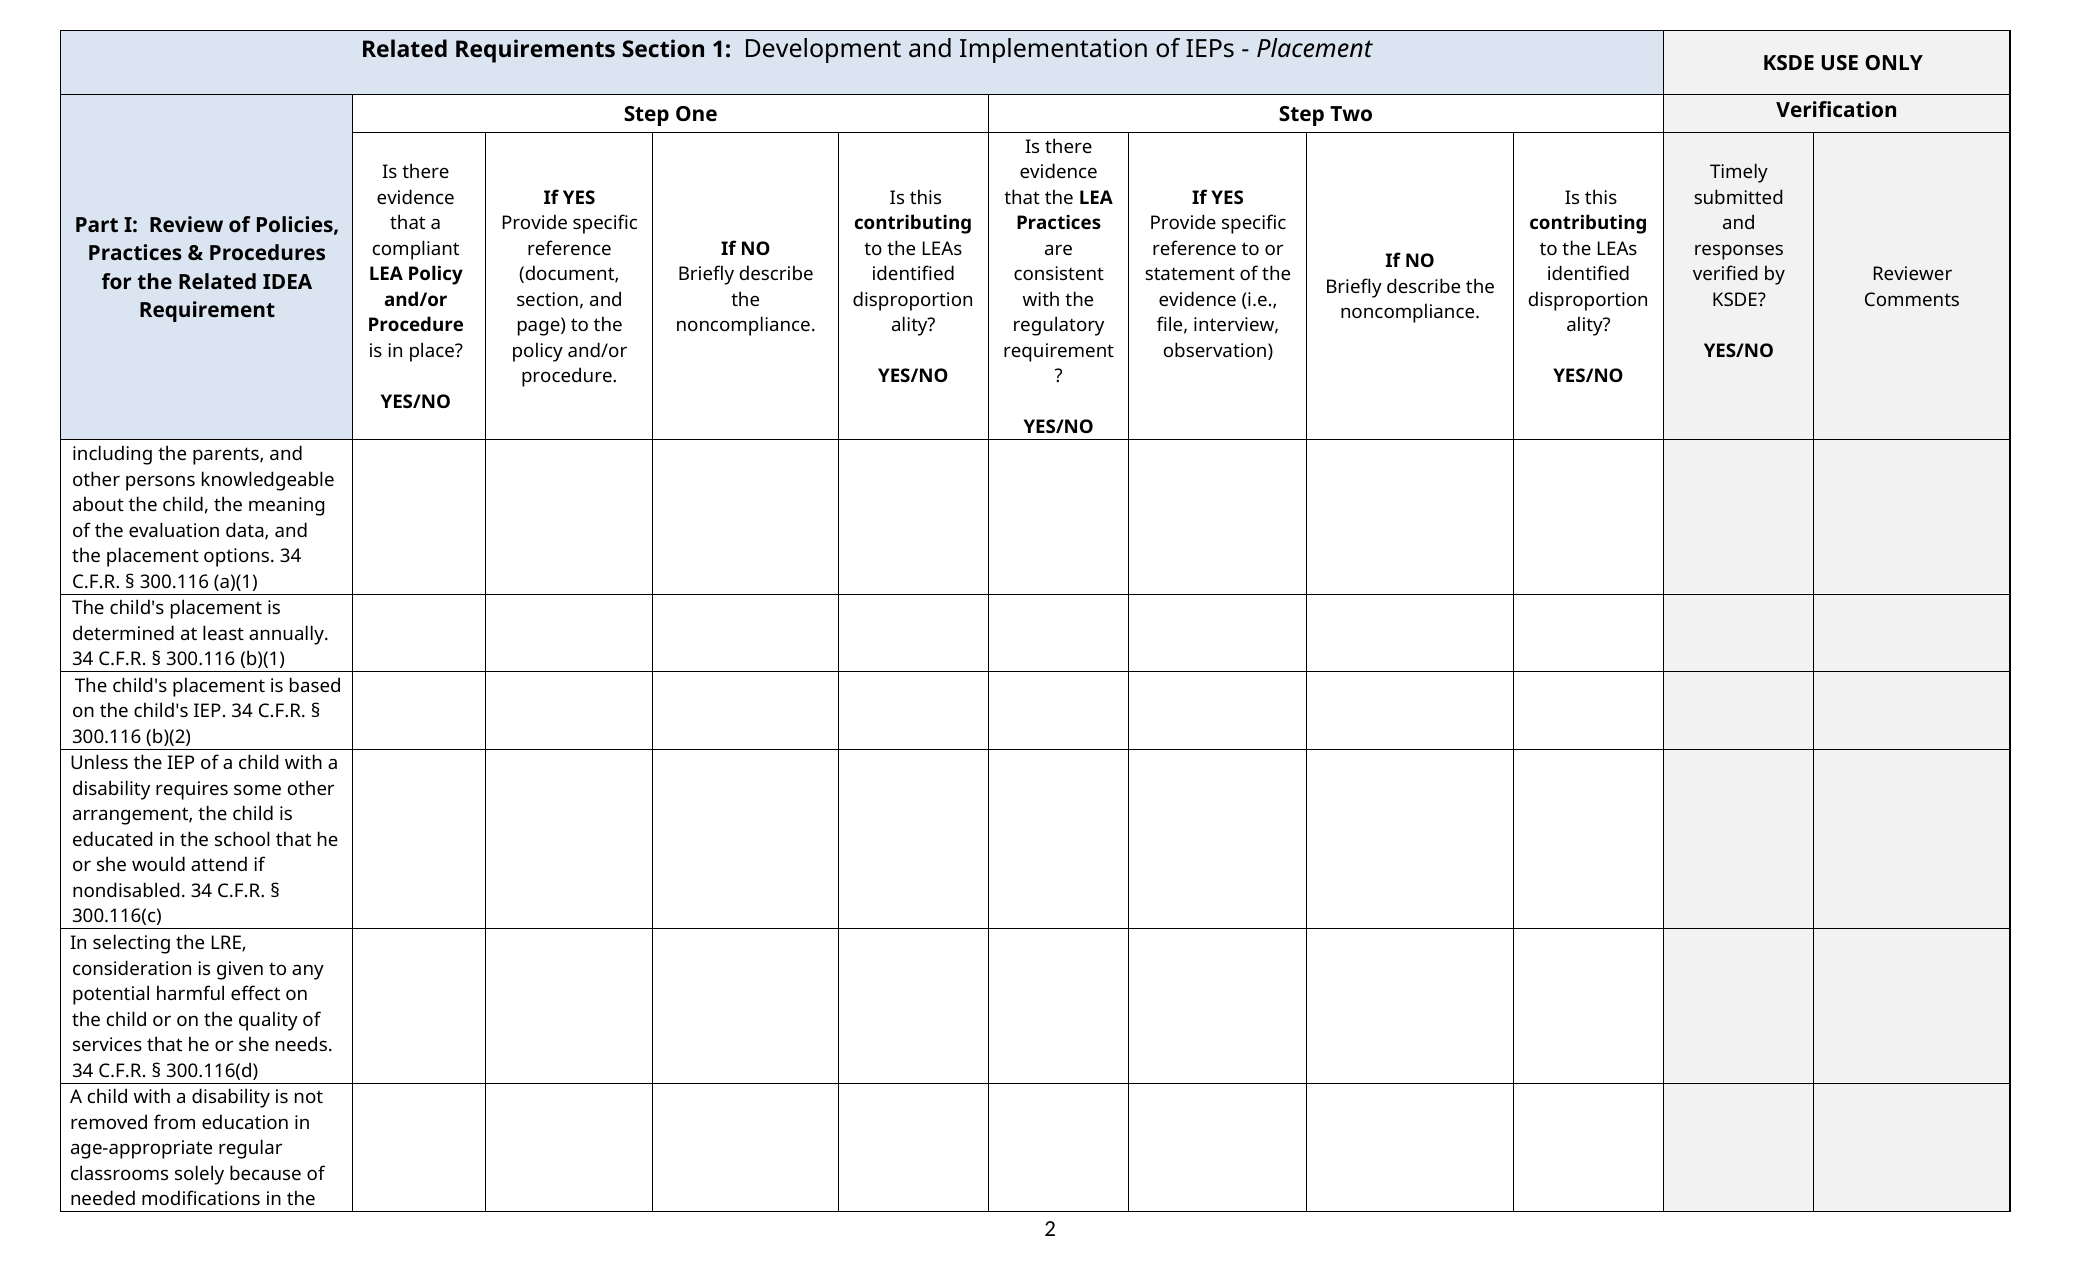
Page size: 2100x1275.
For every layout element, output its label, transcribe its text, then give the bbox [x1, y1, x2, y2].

table_cell [353, 750, 485, 928]
table_cell The child's placement is determined at least annually. 34 C.F.R. § 300.116 (b)(1) [61, 595, 352, 671]
table_cell [1514, 672, 1663, 749]
table_cell [1307, 750, 1513, 928]
table_cell Is this contributing to the LEAs identified disproportionality? YES/NO [1514, 133, 1663, 439]
table_cell [1514, 750, 1663, 928]
table_cell Unless the IEP of a child with a disability requires some other arrangement, the child is educated in the school that he or she would attend if nondisabled. 34 C.F.R. § 300.116(c) [61, 750, 352, 928]
table_cell [653, 440, 838, 593]
table_cell [653, 750, 838, 928]
table_cell If NO Briefly describe the noncompliance. [653, 133, 838, 439]
table_cell Reviewer Comments [1814, 133, 2009, 439]
table_cell [1814, 672, 2009, 749]
table_cell [1664, 1084, 1813, 1211]
table_cell [353, 672, 485, 749]
table_cell Step Two [989, 95, 1663, 132]
table_cell [486, 750, 652, 928]
table_cell [1129, 1084, 1306, 1211]
table_cell [1129, 595, 1306, 671]
table_cell [1664, 672, 1813, 749]
table_cell [989, 440, 1128, 593]
table_cell [653, 595, 838, 671]
table_cell [989, 672, 1128, 749]
table_cell [989, 750, 1128, 928]
table_cell [839, 672, 988, 749]
table_cell [486, 672, 652, 749]
table_cell [1814, 1084, 2009, 1211]
table_cell [353, 929, 485, 1082]
table_cell [839, 440, 988, 593]
table_cell [839, 929, 988, 1082]
table_cell [1664, 929, 1813, 1082]
table_cell [1307, 1084, 1513, 1211]
table_cell Step One [353, 95, 988, 132]
table_cell [653, 1084, 838, 1211]
table_cell Verification [1664, 95, 2009, 132]
table_cell [653, 672, 838, 749]
table_cell [1307, 595, 1513, 671]
table_cell [353, 440, 485, 593]
table_cell [486, 1084, 652, 1211]
table_cell A child with a disability is not removed from education in age-appropriate regular classrooms solely because of needed modifications in the general education curriculum. 34 C.F.R. § 300.116(e) [61, 1084, 352, 1211]
table_cell [1664, 750, 1813, 928]
table_cell [989, 1084, 1128, 1211]
table_cell Timely submitted and responses verified by KSDE? YES/NO [1664, 133, 1813, 439]
table_cell [989, 929, 1128, 1082]
table_cell Is this contributing to the LEAs identified disproportionality? YES/NO [839, 133, 988, 439]
table_cell [1514, 440, 1663, 593]
table_cell Is there evidence that a compliant LEA Policy and/or Procedure is in place? YES/NO [353, 133, 485, 439]
table_cell [1664, 440, 1813, 593]
table_cell [1307, 672, 1513, 749]
table_cell [1129, 440, 1306, 593]
table_cell [486, 595, 652, 671]
table_cell Is there evidence that the LEA Practices are consistent with the regulatory requirement? YES/NO [989, 133, 1128, 439]
table_header Related Requirements Section 1: Development and Implementation of IEPs - Placement [61, 31, 1663, 94]
table_cell In selecting the LRE, consideration is given to any potential harmful effect on the child or on the quality of services that he or she needs. 34 C.F.R. § 300.116(d) [61, 929, 352, 1082]
table_cell If YES Provide specific reference (document, section, and page) to the policy and/or procedure. [486, 133, 652, 439]
table_cell [1307, 929, 1513, 1082]
table_cell [839, 595, 988, 671]
table_cell [653, 929, 838, 1082]
table_cell [839, 750, 988, 928]
table_cell [1514, 595, 1663, 671]
table_cell [1129, 750, 1306, 928]
table_cell The placement decision is made by a group of persons, including the parents, and other persons knowledgeable about the child, the meaning of the evaluation data, and the placement options. 34 C.F.R. § 300.116 (a)(1) [61, 440, 352, 593]
table_cell [1307, 440, 1513, 593]
table_cell [1814, 595, 2009, 671]
table_cell If YES Provide specific reference to or statement of the evidence (i.e., file, interview, observation) [1129, 133, 1306, 439]
table_cell [1129, 929, 1306, 1082]
table_cell [353, 595, 485, 671]
table_cell [839, 1084, 988, 1211]
table_cell [1664, 595, 1813, 671]
table_cell [486, 440, 652, 593]
table_cell [1814, 750, 2009, 928]
table_cell [1129, 672, 1306, 749]
table_cell Part I: Review of Policies, Practices & Procedures for the Related IDEA Requirement [61, 95, 352, 439]
table_header KSDE USE ONLY [1664, 31, 2009, 94]
table_cell [1814, 929, 2009, 1082]
table_cell [353, 1084, 485, 1211]
table_cell [1514, 1084, 1663, 1211]
table_cell [989, 595, 1128, 671]
table_cell [486, 929, 652, 1082]
table_cell The child's placement is based on the child's IEP. 34 C.F.R. § 300.116 (b)(2) [61, 672, 352, 749]
table_cell [1814, 440, 2009, 593]
table_cell If NO Briefly describe the noncompliance. [1307, 133, 1513, 439]
table_cell [1514, 929, 1663, 1082]
